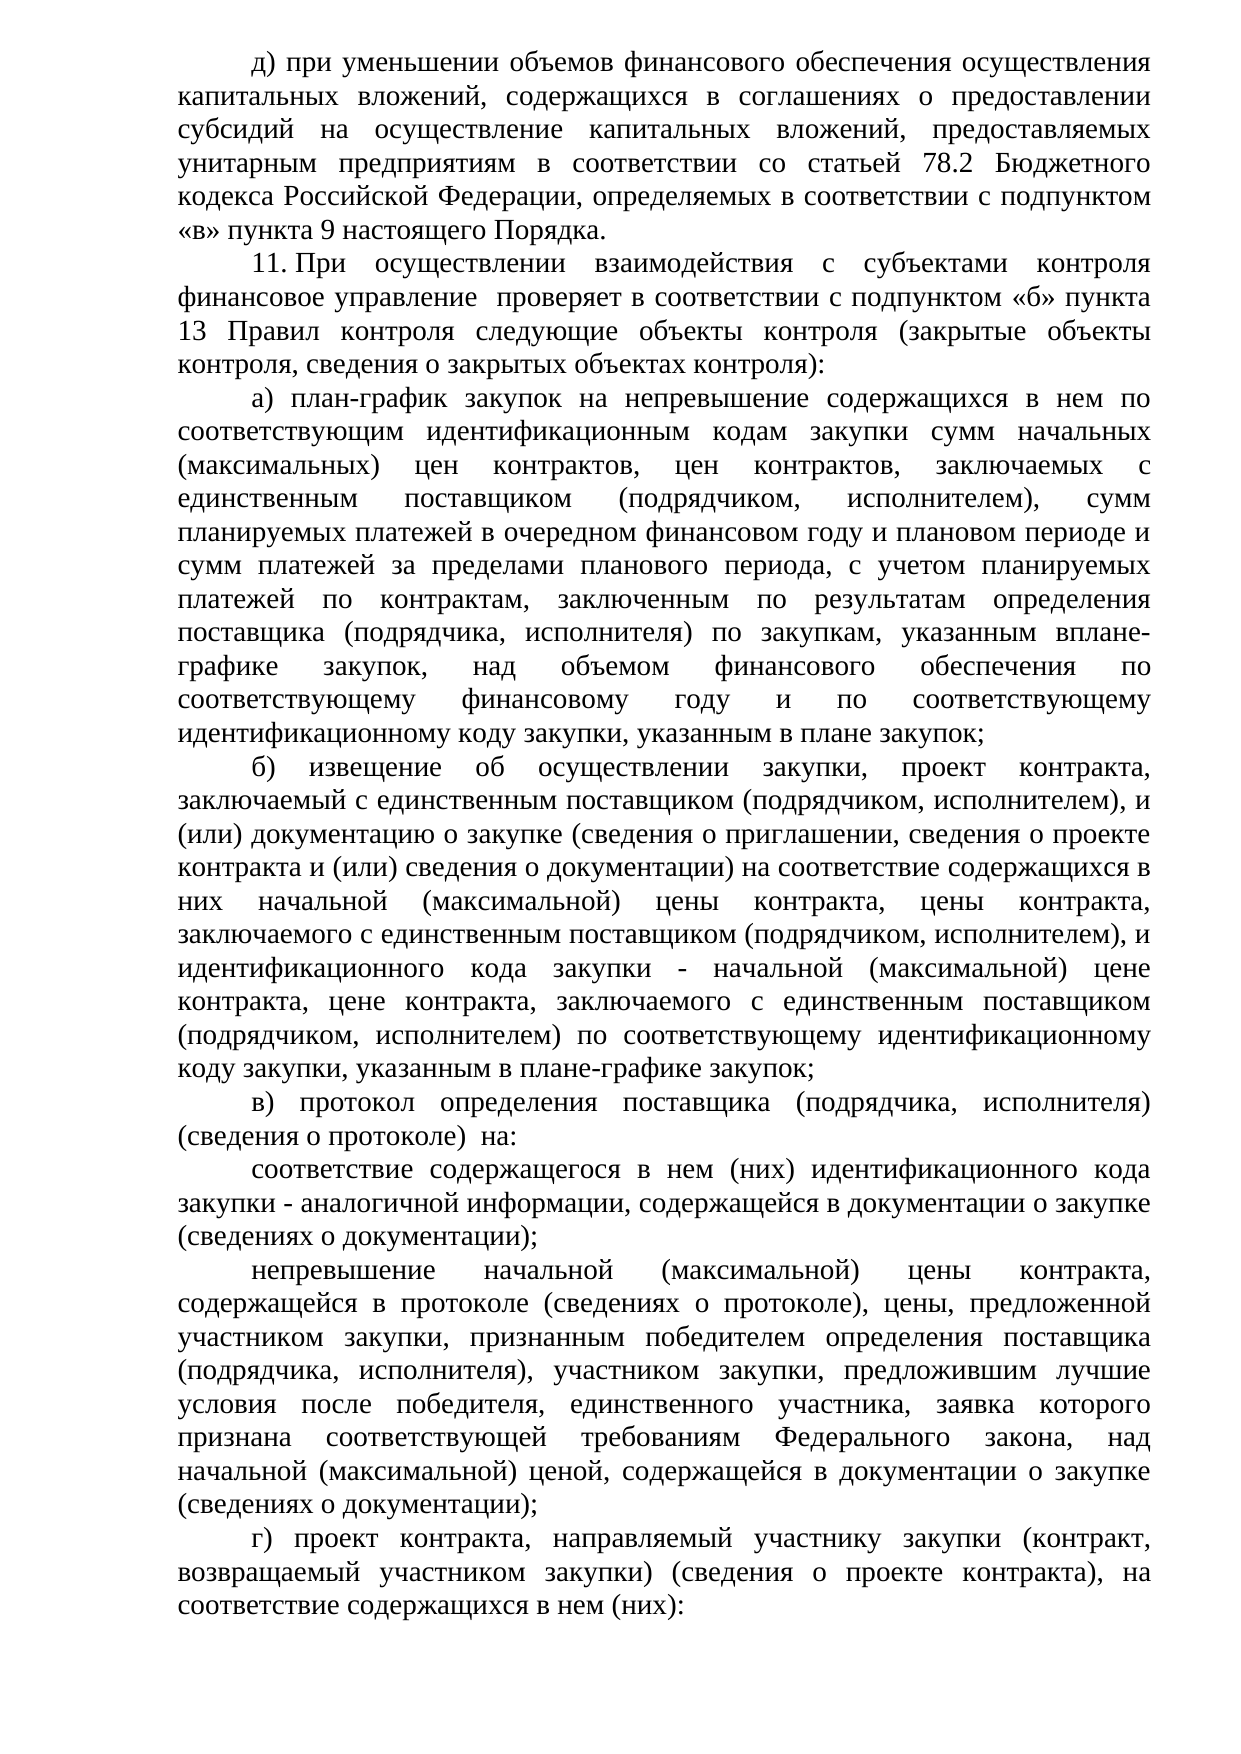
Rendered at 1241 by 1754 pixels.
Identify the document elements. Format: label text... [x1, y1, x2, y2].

text а) план-график закупок на непревышение содержащихся в нем по соответствующим идентификационным кодам закупки сумм начальных (максимальных) цен контрактов, цен контрактов, заключаемых с единственным поставщиком (подрядчиком, исполнителем), сумм планируемых платежей в очередном финансовом году и плановом периоде и сумм платежей за пределами планового периода, с учетом планируемых платежей по контрактам, заключенным по результатам определения поставщика (подрядчика, исполнителя) по закупкам, указанным вплане-графике закупок, над объемом финансового обеспечения по соответствующему финансовому году и по соответствующему идентификационному коду закупки, указанным в плане закупок; [177, 380, 1152, 749]
text непревышение начальной (максимальной) цены контракта, содержащейся в протоколе (сведениях о протоколе), цены, предложенной участником закупки, признанным победителем определения поставщика (подрядчика, исполнителя), участником закупки, предложившим лучшие условия после победителя, единственного участника, заявка которого признана соответствующей требованиям Федерального закона, над начальной (максимальной) ценой, содержащейся в документации о закупке (сведениях о документации); [177, 1252, 1152, 1520]
text г) проект контракта, направляемый участнику закупки (контракт, возвращаемый участником закупки) (сведения о проекте контракта), на соответствие содержащихся в нем (них): [177, 1520, 1152, 1621]
text в) протокол определения поставщика (подрядчика, исполнителя) (сведения о протоколе) на: [177, 1084, 1152, 1151]
text соответствие содержащегося в нем (них) идентификационного кода закупки - аналогичной информации, содержащейся в документации о закупке (сведениях о документации); [177, 1151, 1152, 1252]
text б) извещение об осуществлении закупки, проект контракта, заключаемый с единственным поставщиком (подрядчиком, исполнителем), и (или) документацию о закупке (сведения о приглашении, сведения о проекте контракта и (или) сведения о документации) на соответствие содержащихся в них начальной (максимальной) цены контракта, цены контракта, заключаемого с единственным поставщиком (подрядчиком, исполнителем), и идентификационного кода закупки - начальной (максимальной) цене контракта, цене контракта, заключаемого с единственным поставщиком (подрядчиком, исполнителем) по соответствующему идентификационному коду закупки, указанным в плане-графике закупок; [177, 749, 1152, 1084]
text 11. При осуществлении взаимодействия с субъектами контроля финансовое управление проверяет в соответствии с подпунктом «б» пункта 13 Правил контроля следующие объекты контроля (закрытые объекты контроля, сведения о закрытых объектах контроля): [177, 246, 1152, 380]
text д) при уменьшении объемов финансового обеспечения осуществления капитальных вложений, содержащихся в соглашениях о предоставлении субсидий на осуществление капитальных вложений, предоставляемых унитарным предприятиям в соответствии со статьей 78.2 Бюджетного кодекса Российской Федерации, определяемых в соответствии с подпунктом «в» пункта 9 настоящего Порядка. [177, 44, 1152, 246]
